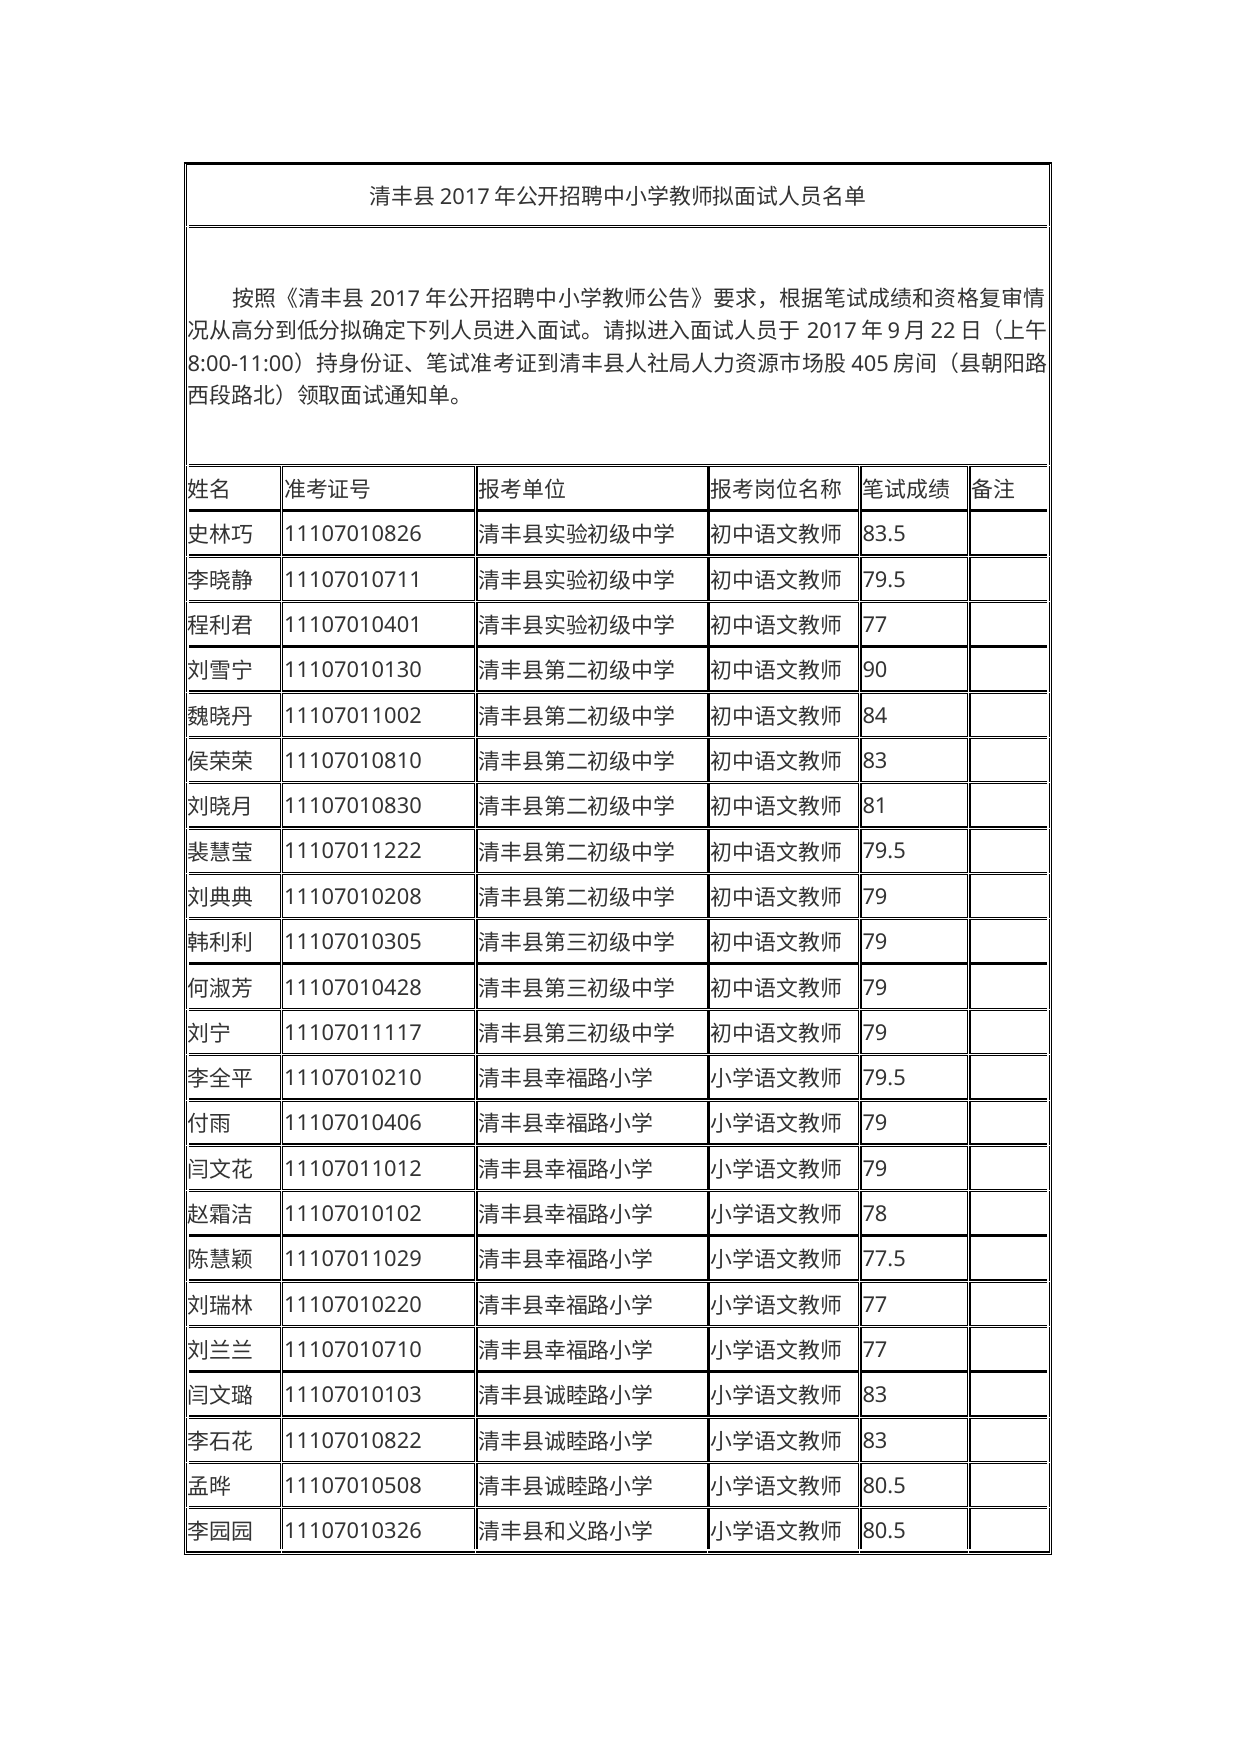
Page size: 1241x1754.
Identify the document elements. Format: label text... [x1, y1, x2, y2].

table_cell 11107011117 [283, 1011, 474, 1053]
table_cell [971, 1143, 1049, 1189]
table_cell 清丰县实验初级中学 [478, 512, 707, 554]
table_cell 李全平 [185, 1053, 282, 1098]
table_cell 11107010130 [283, 648, 474, 690]
table_cell 清丰县第二初级中学 [478, 784, 707, 826]
table_cell 83 [862, 739, 967, 781]
table_cell 84 [862, 694, 967, 736]
table_cell [971, 1370, 1049, 1415]
table_cell 报考岗位名称 [710, 467, 858, 509]
table_cell 闫文花 [187, 1143, 280, 1189]
table_cell 11107010711 [283, 558, 474, 599]
table_cell 77 [862, 603, 967, 645]
table_cell 刘兰兰 [187, 1325, 280, 1370]
table_cell 11107010102 [283, 1192, 474, 1234]
table_cell 11107010508 [283, 1464, 474, 1506]
table_cell 付雨 [187, 1098, 280, 1143]
table_cell 程利君 [187, 600, 280, 645]
table_cell 何淑芳 [187, 962, 280, 1007]
table_cell 姓名 [185, 464, 282, 509]
table_cell 80.5 [860, 1506, 969, 1551]
table_cell 清丰县幸福路小学 [478, 1192, 707, 1234]
table_cell 11107010710 [283, 1328, 474, 1370]
table_cell 清丰县诚睦路小学 [478, 1464, 707, 1506]
table_cell 闫文璐 [187, 1370, 280, 1415]
table_cell 小学语文教师 [710, 1147, 858, 1189]
table_cell 11107010810 [283, 739, 474, 781]
table_cell 83.5 [862, 512, 967, 554]
table_cell 史林巧 [187, 509, 280, 554]
table_cell 清丰县幸福路小学 [478, 1328, 707, 1370]
table_cell 79 [862, 965, 967, 1007]
table_cell 11107010103 [283, 1373, 474, 1415]
table_cell 11107010406 [283, 1102, 474, 1143]
table_cell 77 [862, 1283, 967, 1324]
table_cell 79.5 [862, 1056, 967, 1098]
table_cell [971, 962, 1049, 1007]
table_cell [971, 690, 1049, 736]
table_cell 78 [862, 1192, 967, 1234]
table_cell 79 [862, 1102, 967, 1143]
table_cell 陈慧颖 [187, 1234, 280, 1279]
table_cell [971, 554, 1049, 599]
table_cell 准考证号 [283, 467, 474, 509]
table_cell 初中语文教师 [710, 648, 858, 690]
table_cell 李园园 [185, 1506, 282, 1551]
table_cell 清丰县第二初级中学 [478, 830, 707, 871]
table_cell [971, 1008, 1049, 1053]
table_cell 小学语文教师 [710, 1464, 858, 1506]
table_cell 79.5 [862, 830, 967, 871]
table_cell 初中语文教师 [710, 784, 858, 826]
table_cell [969, 1189, 1050, 1234]
table_cell 11107010428 [283, 965, 474, 1007]
table_cell 80.5 [862, 1464, 967, 1506]
table_cell 83 [862, 1419, 967, 1461]
table_cell 11107010208 [283, 875, 474, 917]
table_cell [971, 645, 1049, 690]
table_cell 83 [862, 1373, 967, 1415]
table_cell 魏晓丹 [187, 690, 280, 736]
table_cell 裴慧莹 [187, 826, 280, 871]
table_cell [969, 781, 1050, 826]
table_cell 刘宁 [187, 1008, 280, 1053]
table_cell 81 [862, 784, 967, 826]
table_cell 清丰县和义路小学 [476, 1509, 708, 1551]
table_cell 清丰县幸福路小学 [478, 1102, 707, 1143]
table_cell 11107010822 [283, 1419, 474, 1461]
table_cell 清丰县实验初级中学 [478, 603, 707, 645]
table_cell 小学语文教师 [710, 1192, 858, 1234]
table_cell [971, 1415, 1049, 1461]
table_cell [971, 871, 1049, 917]
table_cell 79 [862, 875, 967, 917]
table_cell 清丰县诚睦路小学 [478, 1419, 707, 1461]
table_cell 小学语文教师 [710, 1102, 858, 1143]
table_cell 初中语文教师 [710, 694, 858, 736]
table_cell 刘瑞林 [187, 1279, 280, 1324]
table_cell [971, 600, 1049, 645]
table_cell 初中语文教师 [710, 558, 858, 599]
table_cell 清丰县第二初级中学 [478, 648, 707, 690]
table_cell 11107011029 [283, 1237, 474, 1279]
table_cell 刘雪宁 [187, 645, 280, 690]
table_cell 初中语文教师 [710, 512, 858, 554]
table_cell 79 [862, 920, 967, 962]
table_cell 11107011012 [283, 1147, 474, 1189]
table_cell 11107010326 [282, 1506, 476, 1551]
table_cell 清丰县幸福路小学 [478, 1147, 707, 1189]
table_cell 11107010401 [283, 603, 474, 645]
table_cell 清丰县诚睦路小学 [478, 1373, 707, 1415]
table_cell [971, 1279, 1049, 1324]
table_cell 报考单位 [478, 467, 707, 509]
table_cell 79 [862, 1147, 967, 1189]
table_cell [971, 1325, 1049, 1370]
table_cell 清丰县第三初级中学 [478, 1011, 707, 1053]
table_cell 11107011002 [283, 694, 474, 736]
table_cell [971, 826, 1049, 871]
table_cell 11107010826 [283, 512, 474, 554]
table_cell 77 [862, 1328, 967, 1370]
table_cell [969, 1506, 1050, 1551]
table_cell 77.5 [862, 1237, 967, 1279]
table_cell 11107010305 [283, 920, 474, 962]
table_cell 初中语文教师 [710, 965, 858, 1007]
table_cell 备注 [969, 464, 1050, 509]
table_cell 清丰县实验初级中学 [478, 558, 707, 599]
table_cell 清丰县第二初级中学 [478, 875, 707, 917]
table_cell [969, 917, 1050, 962]
table_cell 小学语文教师 [710, 1237, 858, 1279]
table_cell 赵霜洁 [185, 1189, 282, 1234]
table_cell 清丰县第二初级中学 [478, 739, 707, 781]
table_cell 清丰县幸福路小学 [478, 1237, 707, 1279]
table_cell [971, 1098, 1049, 1143]
table_cell [969, 1461, 1050, 1506]
table_cell 小学语文教师 [710, 1373, 858, 1415]
table_cell 初中语文教师 [710, 920, 858, 962]
table_cell 侯荣荣 [185, 736, 282, 781]
table_cell 11107010210 [283, 1056, 474, 1098]
table_cell 79 [862, 1011, 967, 1053]
table_cell 初中语文教师 [710, 739, 858, 781]
table_cell [969, 736, 1050, 781]
table_cell 小学语文教师 [710, 1419, 858, 1461]
table_cell 小学语文教师 [710, 1056, 858, 1098]
table_cell 小学语文教师 [710, 1283, 858, 1324]
table_cell 小学语文教师 [710, 1328, 858, 1370]
table_cell 按照《清丰县2017年公开招聘中小学教师公告》要求，根据笔试成绩和资格复审情况从高分到低分拟确定下列人员进入面试。请拟进入面试人员于2017年9月22日（上午8:00-11:00）持身份证、笔试准考证到清丰县人社局人力资源市场股405房间（县朝阳路西段路北）领取面试通知单。 [187, 225, 1049, 464]
table_cell [971, 1234, 1049, 1279]
table_cell 小学语文教师 [708, 1506, 860, 1551]
table_cell 李晓静 [187, 554, 280, 599]
table_cell 清丰县幸福路小学 [478, 1283, 707, 1324]
table_cell 11107010830 [283, 784, 474, 826]
table_cell [971, 509, 1049, 554]
table_cell 79.5 [862, 558, 967, 599]
table_cell 初中语文教师 [710, 875, 858, 917]
table_cell 11107010220 [283, 1283, 474, 1324]
table_cell [969, 1053, 1050, 1098]
table_cell 韩利利 [185, 917, 282, 962]
table_cell 清丰县第三初级中学 [478, 965, 707, 1007]
table_cell 初中语文教师 [710, 603, 858, 645]
table_cell 孟晔 [185, 1461, 282, 1506]
table_cell 清丰县第三初级中学 [478, 920, 707, 962]
table_cell 清丰县第二初级中学 [478, 694, 707, 736]
table_cell 刘典典 [187, 871, 280, 917]
table_cell 90 [862, 648, 967, 690]
table_cell 清丰县幸福路小学 [478, 1056, 707, 1098]
table_cell 初中语文教师 [710, 1011, 858, 1053]
table_cell 11107011222 [283, 830, 474, 871]
table_cell 李石花 [187, 1415, 280, 1461]
table_cell 初中语文教师 [710, 830, 858, 871]
table_cell 笔试成绩 [862, 467, 967, 509]
table_header 清丰县2017年公开招聘中小学教师拟面试人员名单 [187, 165, 1049, 224]
table_cell 刘晓月 [185, 781, 282, 826]
